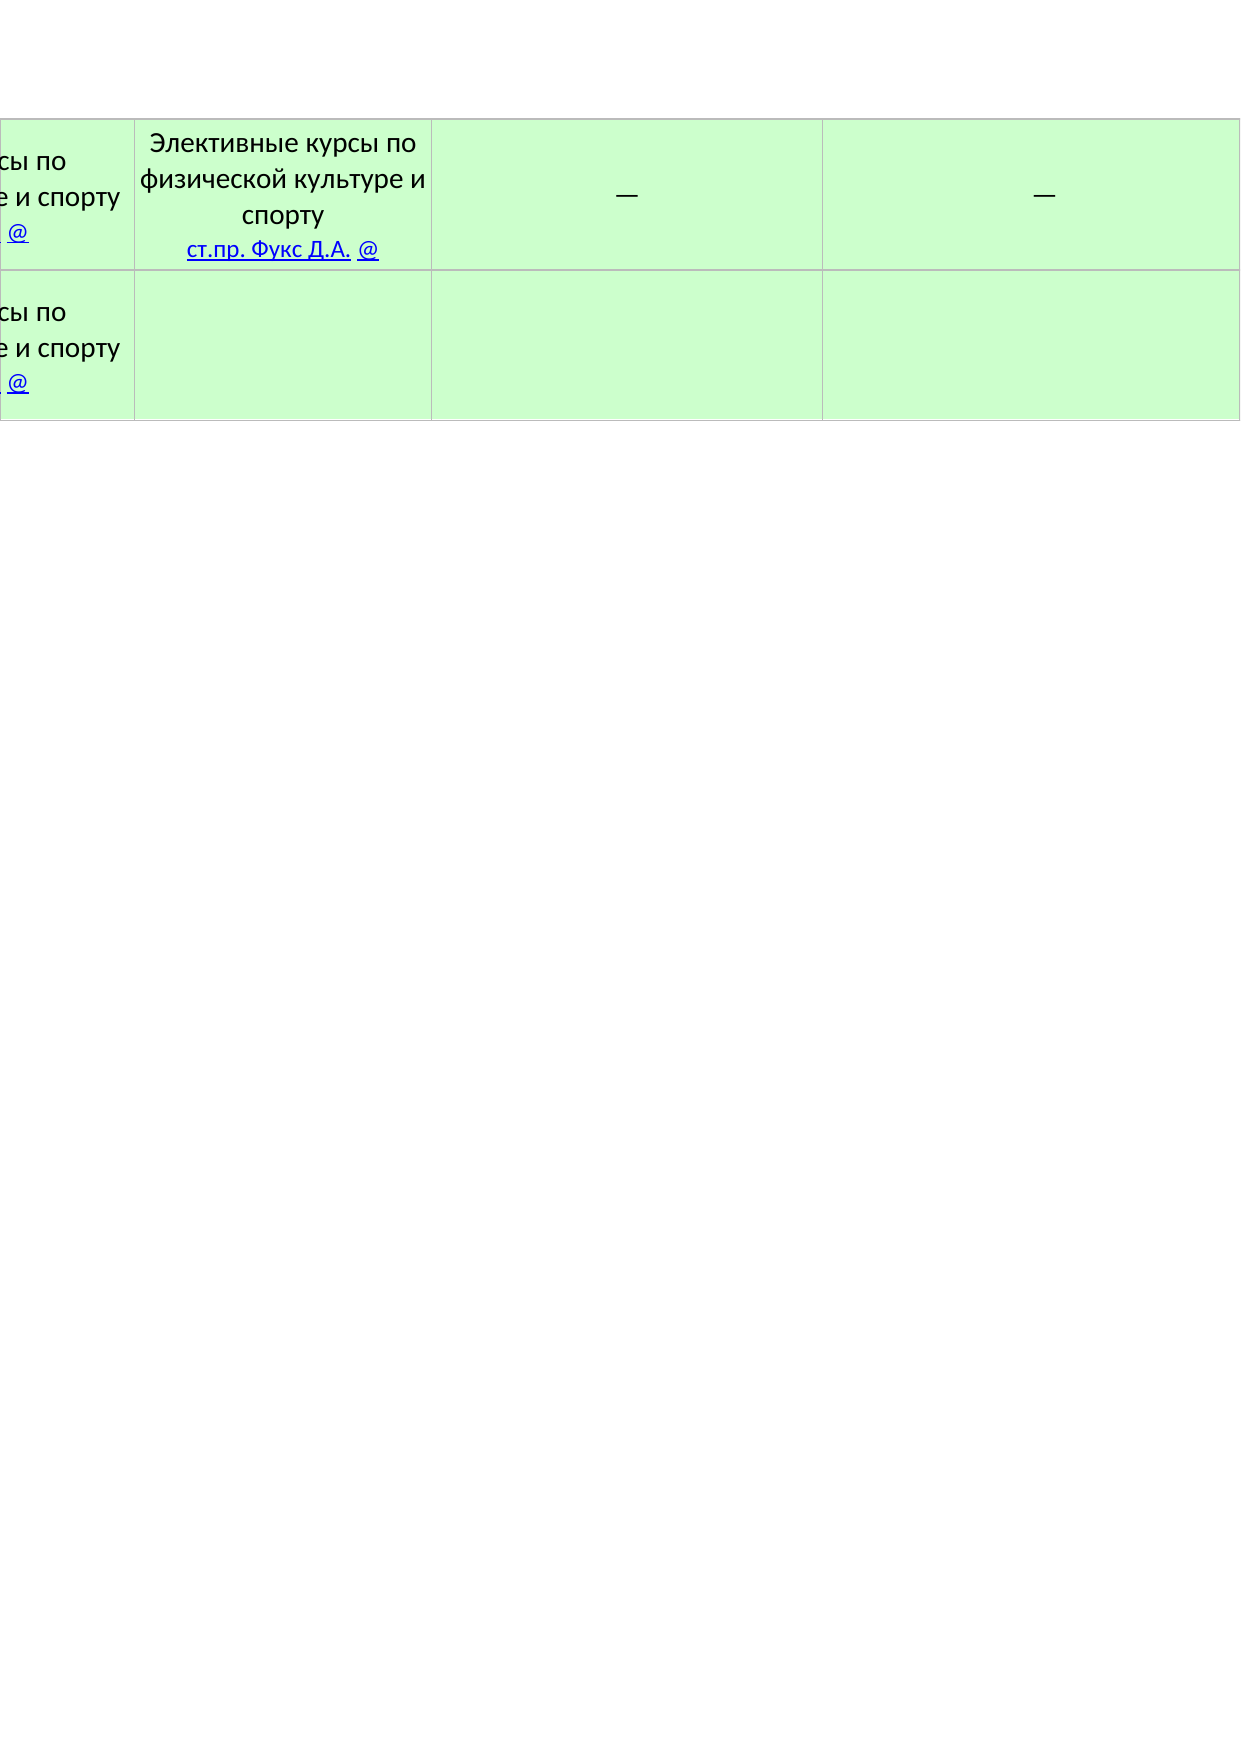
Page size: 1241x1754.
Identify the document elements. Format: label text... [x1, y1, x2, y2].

table_cell Элективные курсы по физической культуре и спорту ст.пр. Фукс Д.А. @ [1, 120, 134, 269]
table_cell — [432, 120, 822, 269]
table_cell Элективные курсы по физической культуре и спорту ст.пр. Фукс Д.А. @ [1, 271, 134, 419]
table_cell [823, 271, 1239, 419]
table_cell [432, 271, 822, 419]
table_cell [135, 271, 431, 419]
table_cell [135, 120, 431, 269]
table_cell — [823, 120, 1239, 269]
